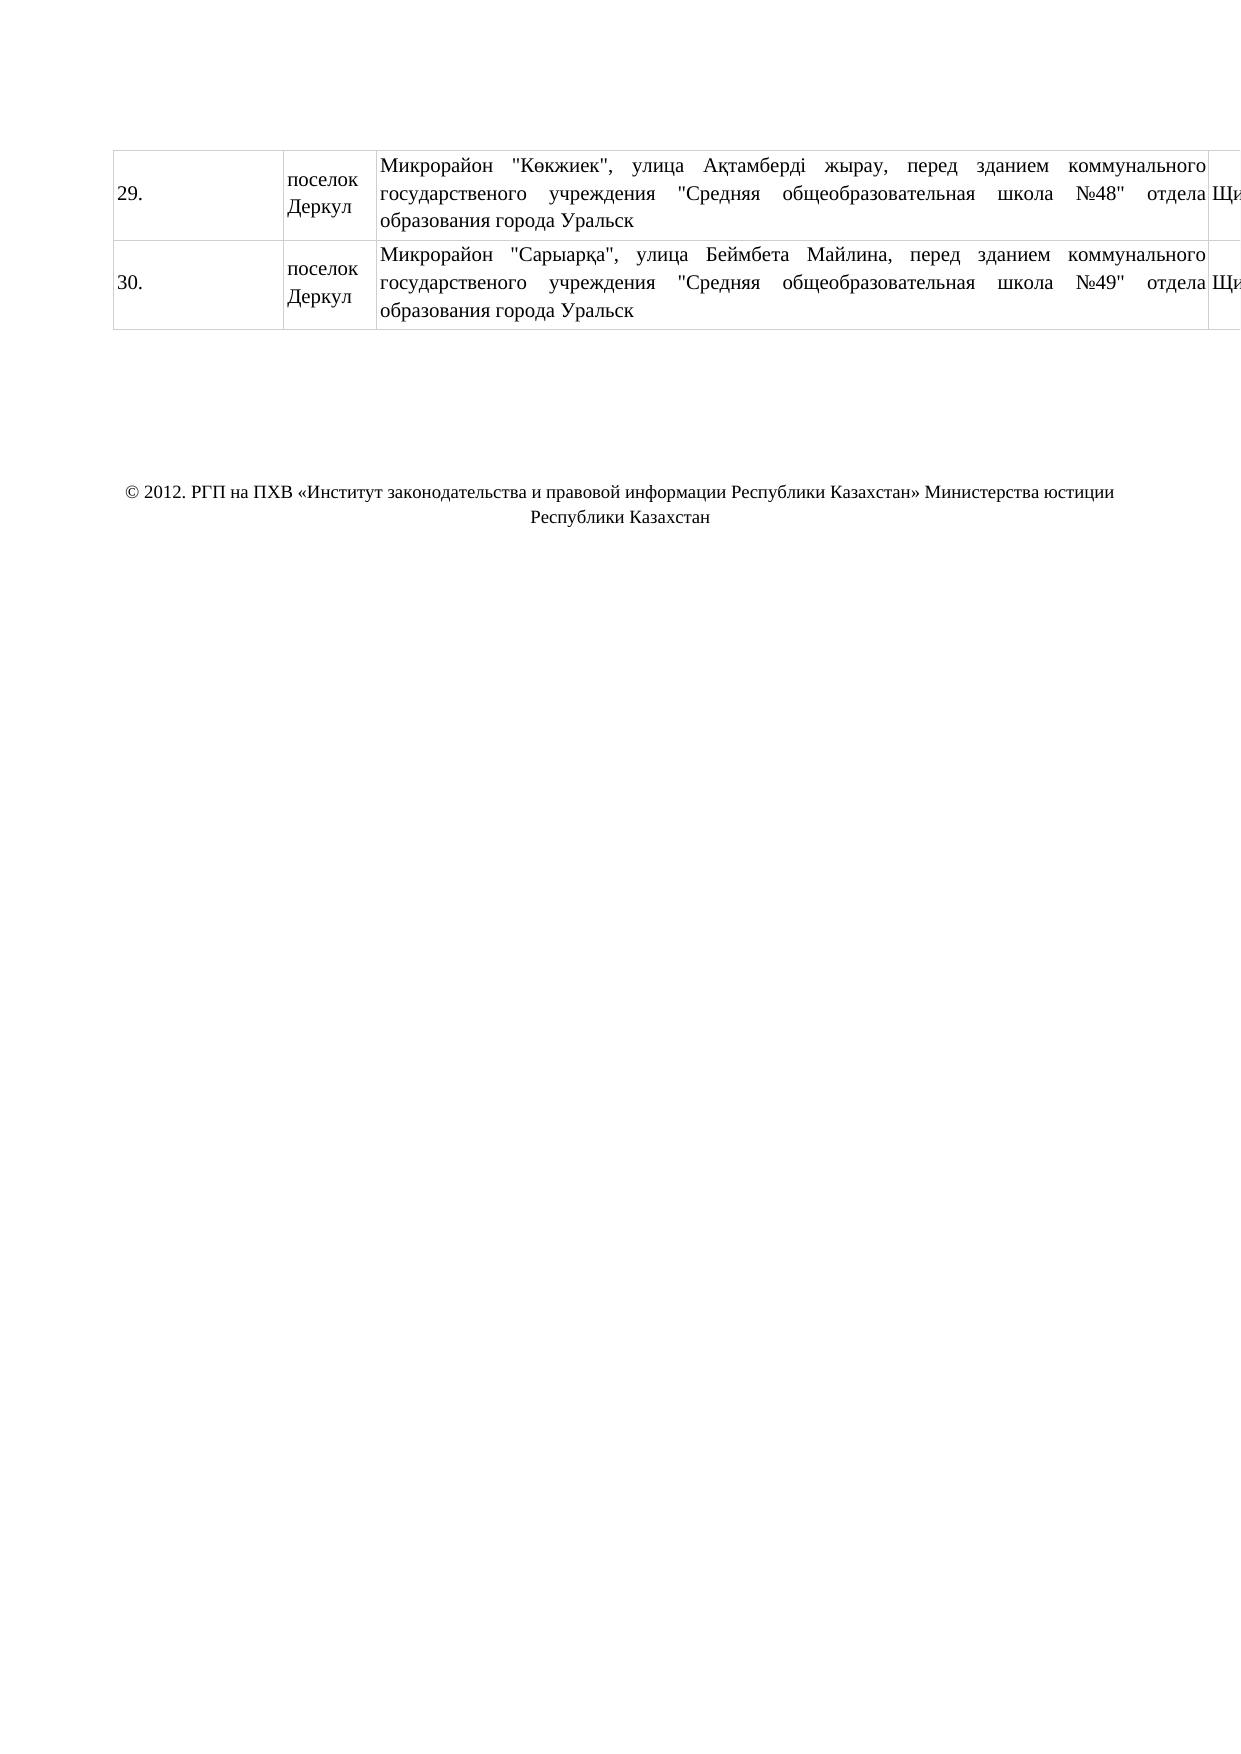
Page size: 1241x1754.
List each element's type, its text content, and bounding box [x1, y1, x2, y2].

text © 2012. РГП на ПХВ «Институт законодательства и правовой информации Республики Казахстан» Министерства юстиции Республики Казахстан [112, 481, 1128, 528]
table_cell Микрорайон "Сарыарқа", улица Беймбета Майлина, перед зданием коммунального государственого учреждения "Средняя общеобразовательная школа №49" отдела образования города Уральск [377, 241, 1208, 329]
table_cell 30. [114, 241, 283, 329]
table_cell Микрорайон "Көкжиек", улица Ақтамберді жырау, перед зданием коммунального государственого учреждения "Средняя общеобразовательная школа №48" отдела образования города Уральск [377, 151, 1208, 239]
table_cell Щит [1209, 151, 1240, 239]
table_cell 29. [114, 151, 283, 239]
table_cell поселок Деркул [284, 151, 376, 239]
table_cell Щит [1209, 241, 1240, 329]
table_cell поселок Деркул [284, 241, 376, 329]
